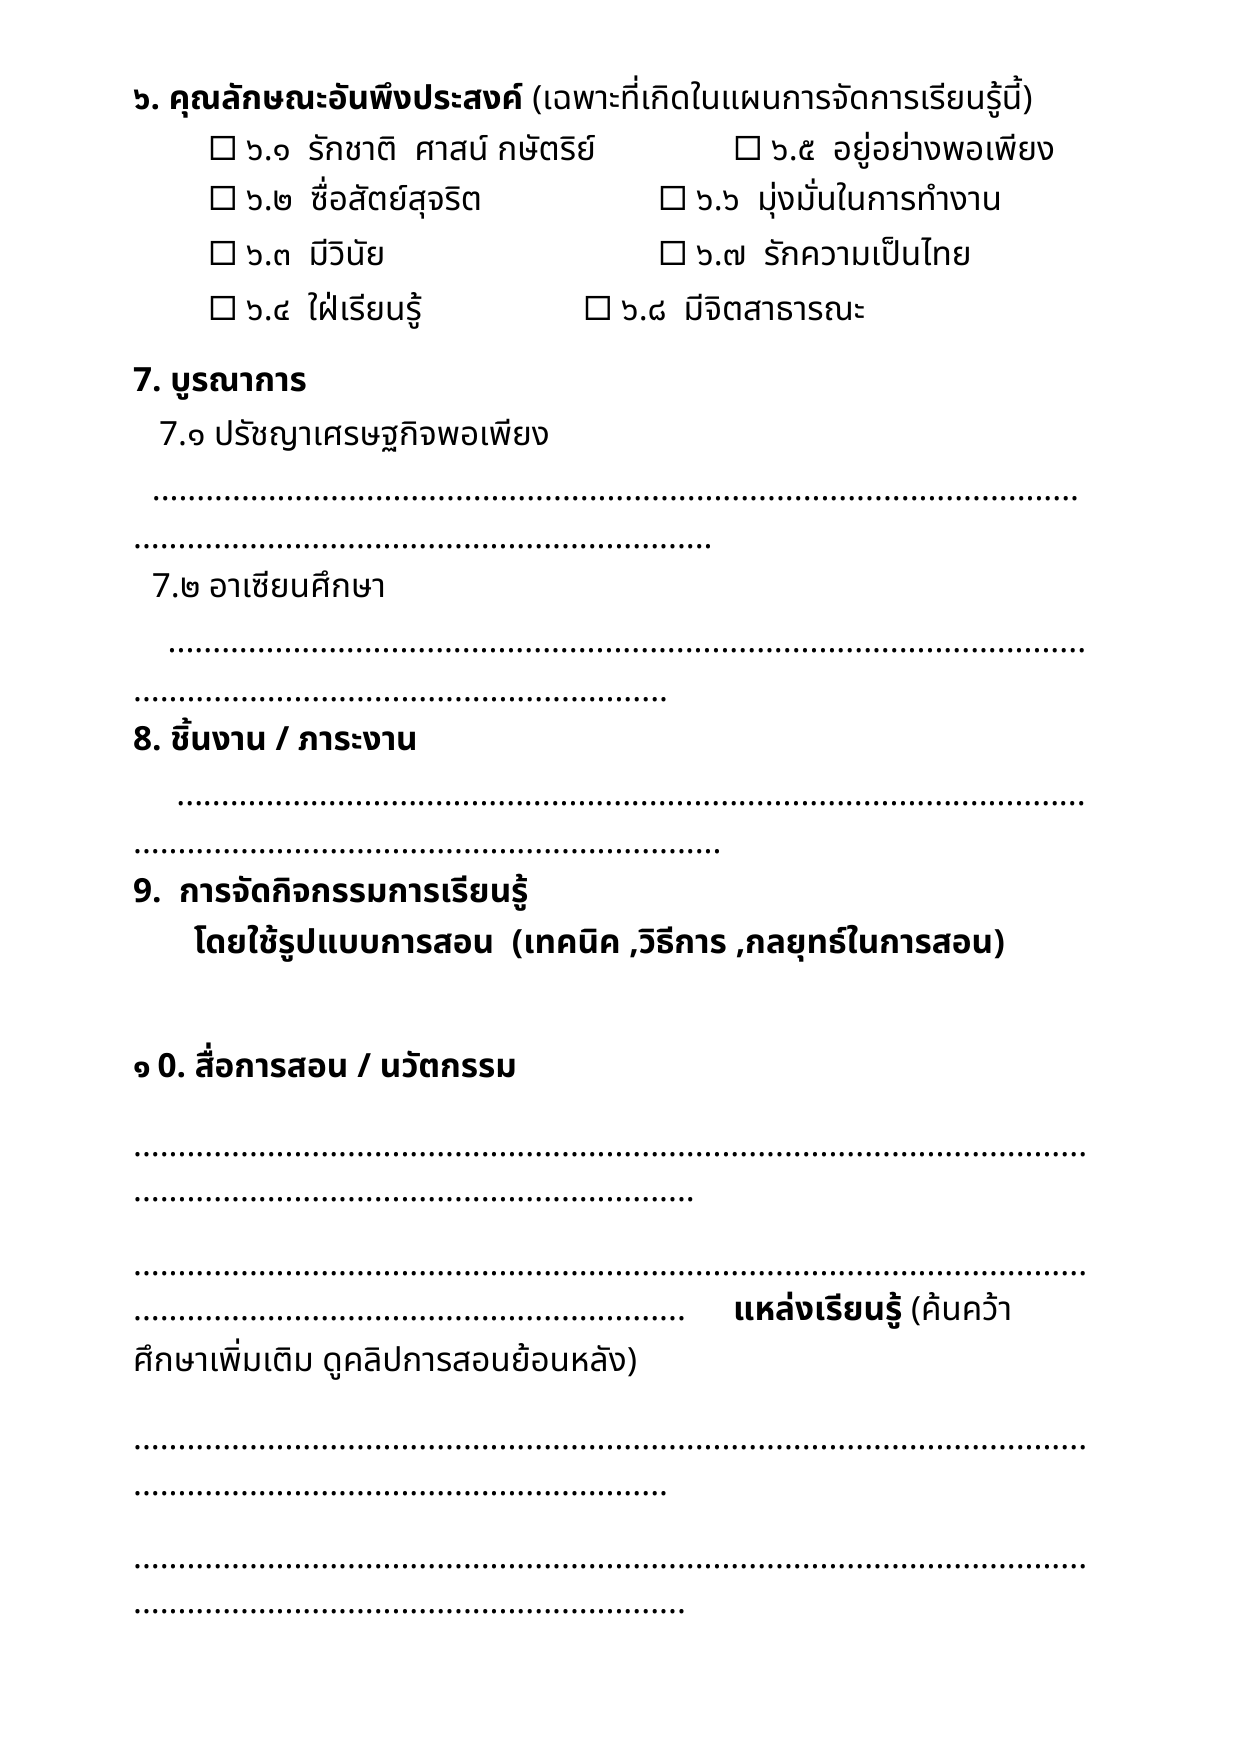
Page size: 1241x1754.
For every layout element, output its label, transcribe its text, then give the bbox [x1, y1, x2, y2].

text .......................................................................................................................................................................... [133, 1092, 1090, 1211]
text 7. บูรณาการ [133, 356, 1090, 406]
text โดยใช้รูปแบบการสอน (เทคนิค ,วิธีการ ,กลยุทธ์ในการสอน) [133, 918, 1090, 968]
text 7.๒ อาเซียนศึกษา [133, 562, 1090, 613]
list ๖.๒ ซื่อสัตย์สุจริต ๖.๖ มุ่งมั่นในการทำงาน [133, 175, 1090, 226]
text ๖. คุณลักษณะอันพึงประสงค์ (เฉพาะที่เกิดในแผนการจัดการเรียนรู้นี้) [133, 74, 1090, 124]
text 7.๑ ปรัชญาเศรษฐกิจพอเพียง ......................................................................................................................................................................... [133, 410, 1090, 559]
text ....................................................................................................................................................................... [133, 1386, 1090, 1505]
text ......................................................................................................................................................................... แหล่งเรียนรู้ (ค้นคว้า ศึกษาเพิ่มเติม ดูคลิปการสอนย้อนหลัง) [133, 1211, 1090, 1386]
list ๖.๓ มีวินัย ๖.๗ รักความเป็นไทย [133, 230, 1090, 280]
text ๖.๑ รักชาติ ศาสน์ กษัตริย์ ๖.๕ อยู่อย่างพอเพียง [133, 124, 1090, 175]
text ........................................................................................................................................................................ [133, 769, 1090, 864]
text ......................................................................................................................................................................... [133, 1505, 1090, 1624]
text 8. ชิ้นงาน / ภาระงาน [133, 715, 1090, 765]
text ๑0. สื่อการสอน / นวัตกรรม [133, 1042, 1090, 1092]
text 9. การจัดกิจกรรมการเรียนรู้ [133, 867, 1090, 918]
list ๖.๔ ใฝ่เรียนรู้ ๖.๘ มีจิตสาธารณะ [133, 284, 1090, 335]
text ................................................................................................................................................................... [133, 617, 1090, 711]
